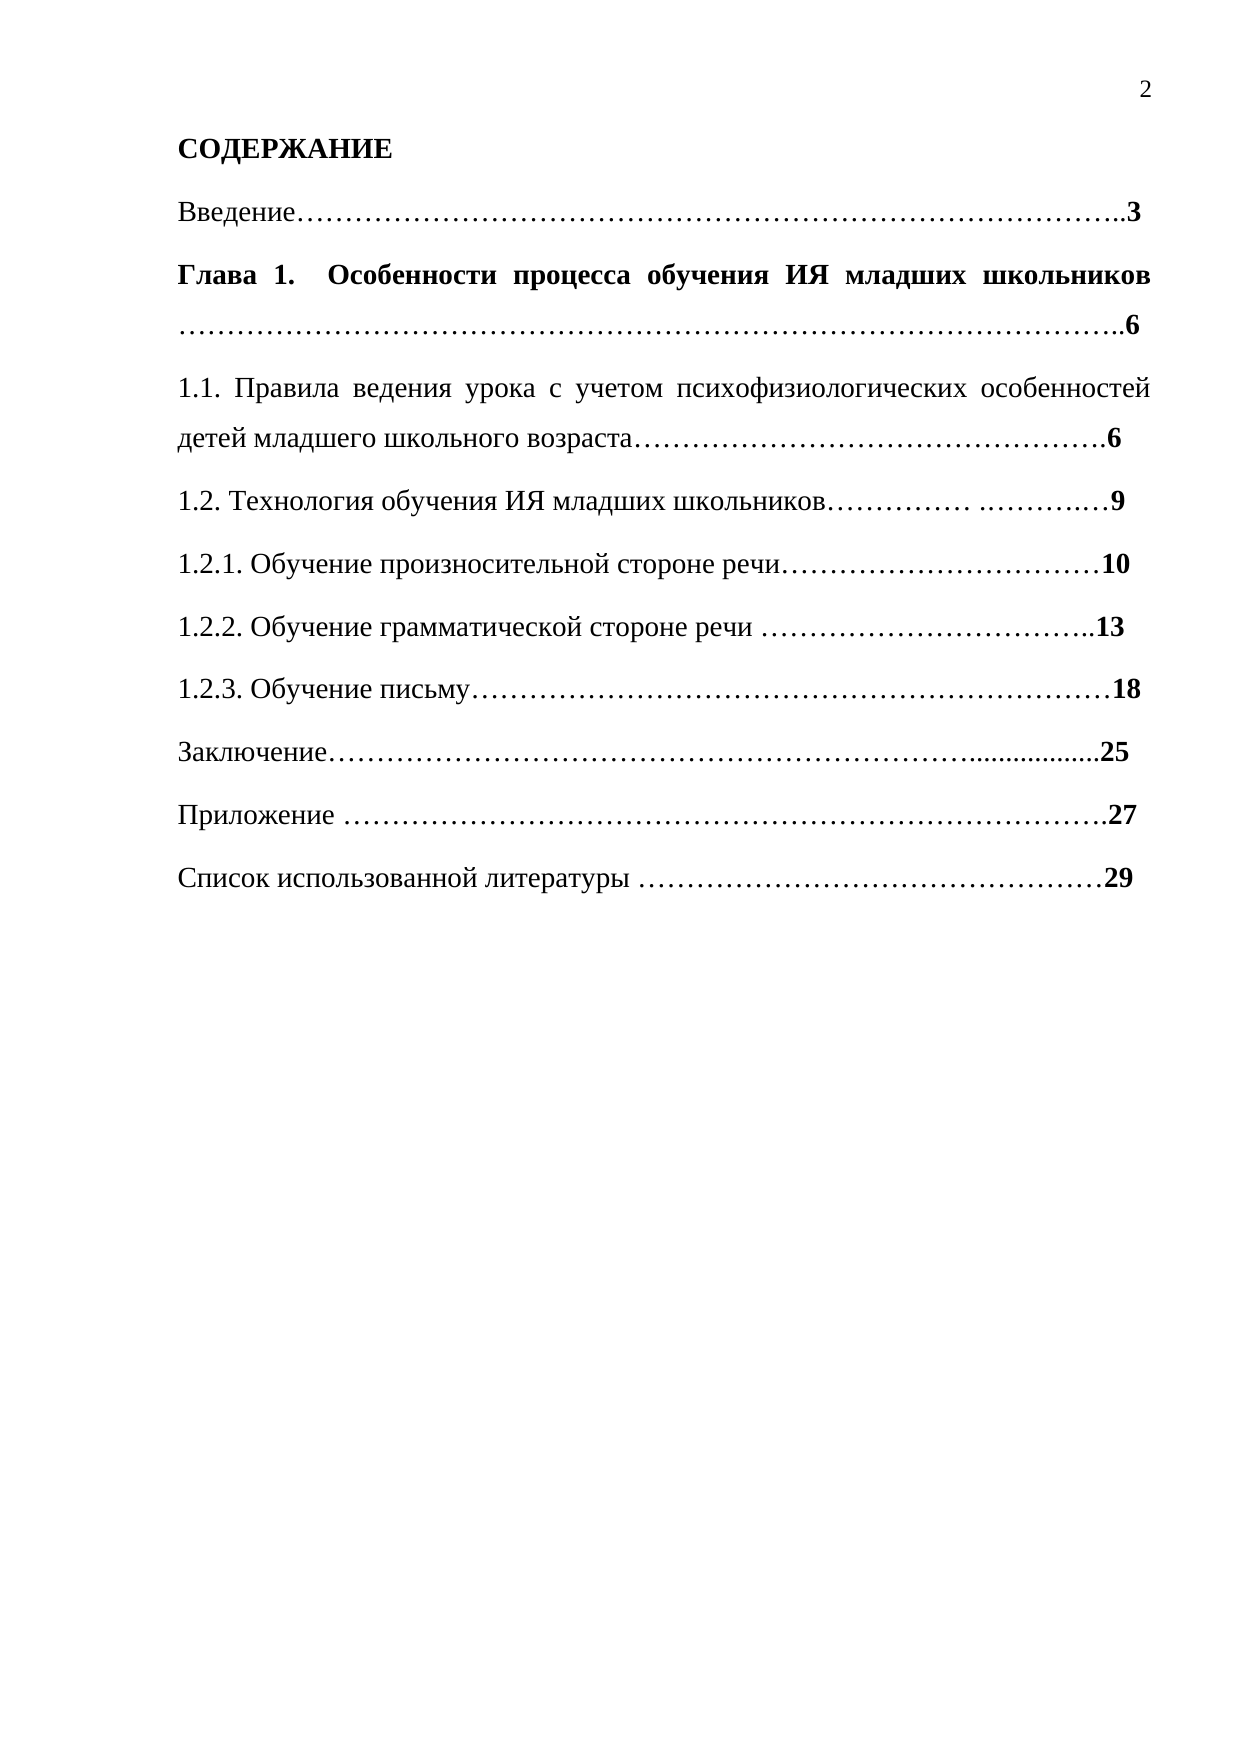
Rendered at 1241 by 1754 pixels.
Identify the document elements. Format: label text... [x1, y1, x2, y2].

text СОДЕРЖАНИЕ [177, 131, 1152, 165]
text Глава 1. Особенности процесса обучения ИЯ младших школьников ……………………………………………………………………………………..6 [177, 257, 1152, 341]
text 1.2.3. Обучение письму…………………………………………………………18 [177, 672, 1152, 705]
text Заключение…………………………………………………………..................25 [177, 734, 1152, 768]
text Приложение …………………………………………………………………….27 [177, 797, 1152, 831]
text 1.2.1. Обучение произносительной стороне речи……………………………10 [177, 546, 1152, 579]
text 1.1. Правила ведения урока с учетом психофизиологических особенностей детей младшего школьного возраста………………………………………….6 [177, 370, 1152, 454]
text Список использованной литературы …………………………………………29 [177, 860, 1152, 893]
text Введение…………………………………………………………………………..3 [177, 194, 1152, 228]
text 1.2. Технология обучения ИЯ младших школьников…………… .……….…9 [177, 483, 1152, 517]
text 1.2.2. Обучение грамматической стороне речи ……………………………..13 [177, 609, 1152, 642]
